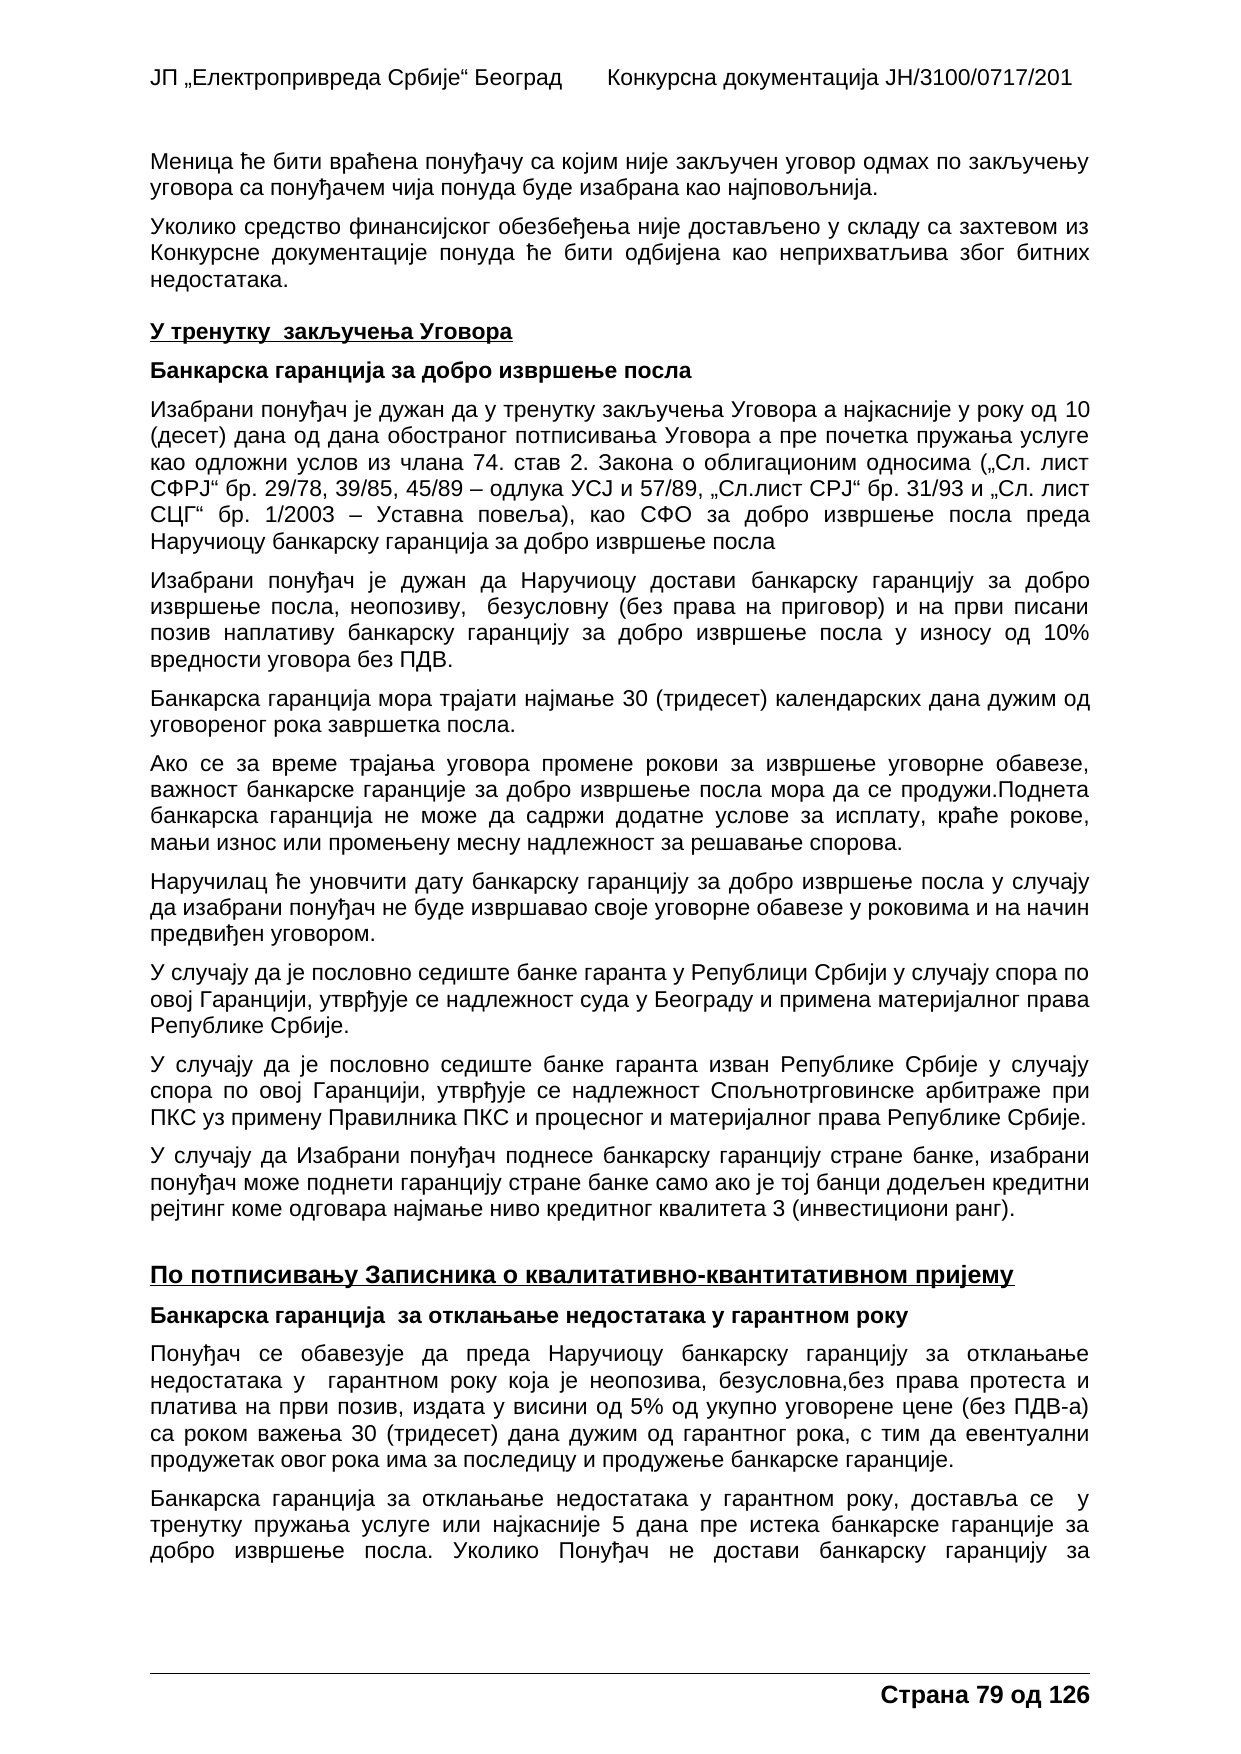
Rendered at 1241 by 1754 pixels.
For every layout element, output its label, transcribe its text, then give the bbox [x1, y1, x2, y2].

list У тренутку закључења Уговора [150, 318, 1090, 345]
text Изабрани понуђач је дужан да у тренутку закључења Уговора а најкасније у року од 10 (десет) дана од дана обостраног потписивања Уговора а пре почетка пружања услуге као одложни услов из члана 74. став 2. Закона о облигационим односима („Сл. лист СФРЈ“ бр. 29/78, 39/85, 45/89 – одлука УСЈ и 57/89, „Сл.лист СРЈ“ бр. 31/93 и „Сл. лист СЦГ“ бр. 1/2003 – Уставна повеља), као СФО за добро извршење посла преда Наручиоцу банкарску гаранција за добро извршење посла [150, 396, 1090, 554]
text Изабрани понуђач је дужан да Наручиоцу достави банкарску гаранцију за добро извршење посла, неопозиву, безусловну (без права на приговор) и на први писани позив наплативу банкарску гаранцију за добро извршење посла у износу од 10% вредности уговора без ПДВ. [150, 567, 1090, 672]
text Банкарска гаранција за добро извршење посла [150, 357, 1090, 383]
text Банкарска гаранција за отклањање недостатака у гарантном року [150, 1302, 1090, 1328]
text У случају да је пословно седиште банке гаранта изван Републике Србије у случају спора по овој Гаранцији, утврђује се надлежност Спољнотрговинске арбитраже при ПКС уз примену Правилника ПКС и процесног и материјалног права Републике Србије. [150, 1051, 1090, 1130]
text Банкарска гаранција мора трајати најмање 30 (тридесет) календарских дана дужим од уговореног рока завршетка посла. [150, 684, 1090, 737]
text Меница ће бити враћена понуђачу са којим није закључен уговор одмах по закључењу уговора са понуђачем чија понуда буде изабрана као најповољнија. [150, 148, 1090, 200]
text По потписивању Записника о квалитативно-квантитативном пријему [150, 1260, 1090, 1289]
text Понуђач се обавезује да преда Наручиоцу банкарску гаранцију за отклањање недостатака у гарантном року која је неопозива, безусловна,без права протеста и платива на први позив, издата у висини од 5% од укупно уговорене цене (без ПДВ-а) са роком важења 30 (тридесет) дана дужим од гарантног рока, с тим да евентуални продужетак овог рока има за последицу и продужење банкарске гаранције. [150, 1340, 1090, 1472]
text Наручилац ће уновчити дату банкарску гаранцију за добро извршење посла у случају да изабрани понуђач не буде извршавао своје уговорне обавезе у роковима и на начин предвиђен уговором. [150, 868, 1090, 947]
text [150, 1485, 1090, 1564]
text У случају да Изабрани понуђач поднесе банкарску гаранцију стране банке, изабрани понуђач може поднети гаранцију стране банке само ако је тој банци додељен кредитни рејтинг коме одговара најмање ниво кредитног квалитета 3 (инвестициони ранг). [150, 1142, 1090, 1221]
text У случају да је пословно седиште банке гаранта у Републици Србији у случају спора по овој Гаранцији, утврђује се надлежност суда у Београду и примена материјалног права Републике Србије. [150, 959, 1090, 1038]
text Ако се за време трајања уговора промене рокови за извршење уговорне обавезе, важност банкарске гаранције за добро извршење посла мора да се продужи.Поднета банкарска гаранција не може да садржи додатне услове за исплату, краће рокове, мањи износ или промењену месну надлежност за решавање спорова. [150, 750, 1090, 855]
text Уколико средство финансијског обезбеђења није достављено у складу са захтевом из Конкурсне документације понуда ће бити одбијена као неприхватљива због битних недостатака. [150, 213, 1090, 292]
